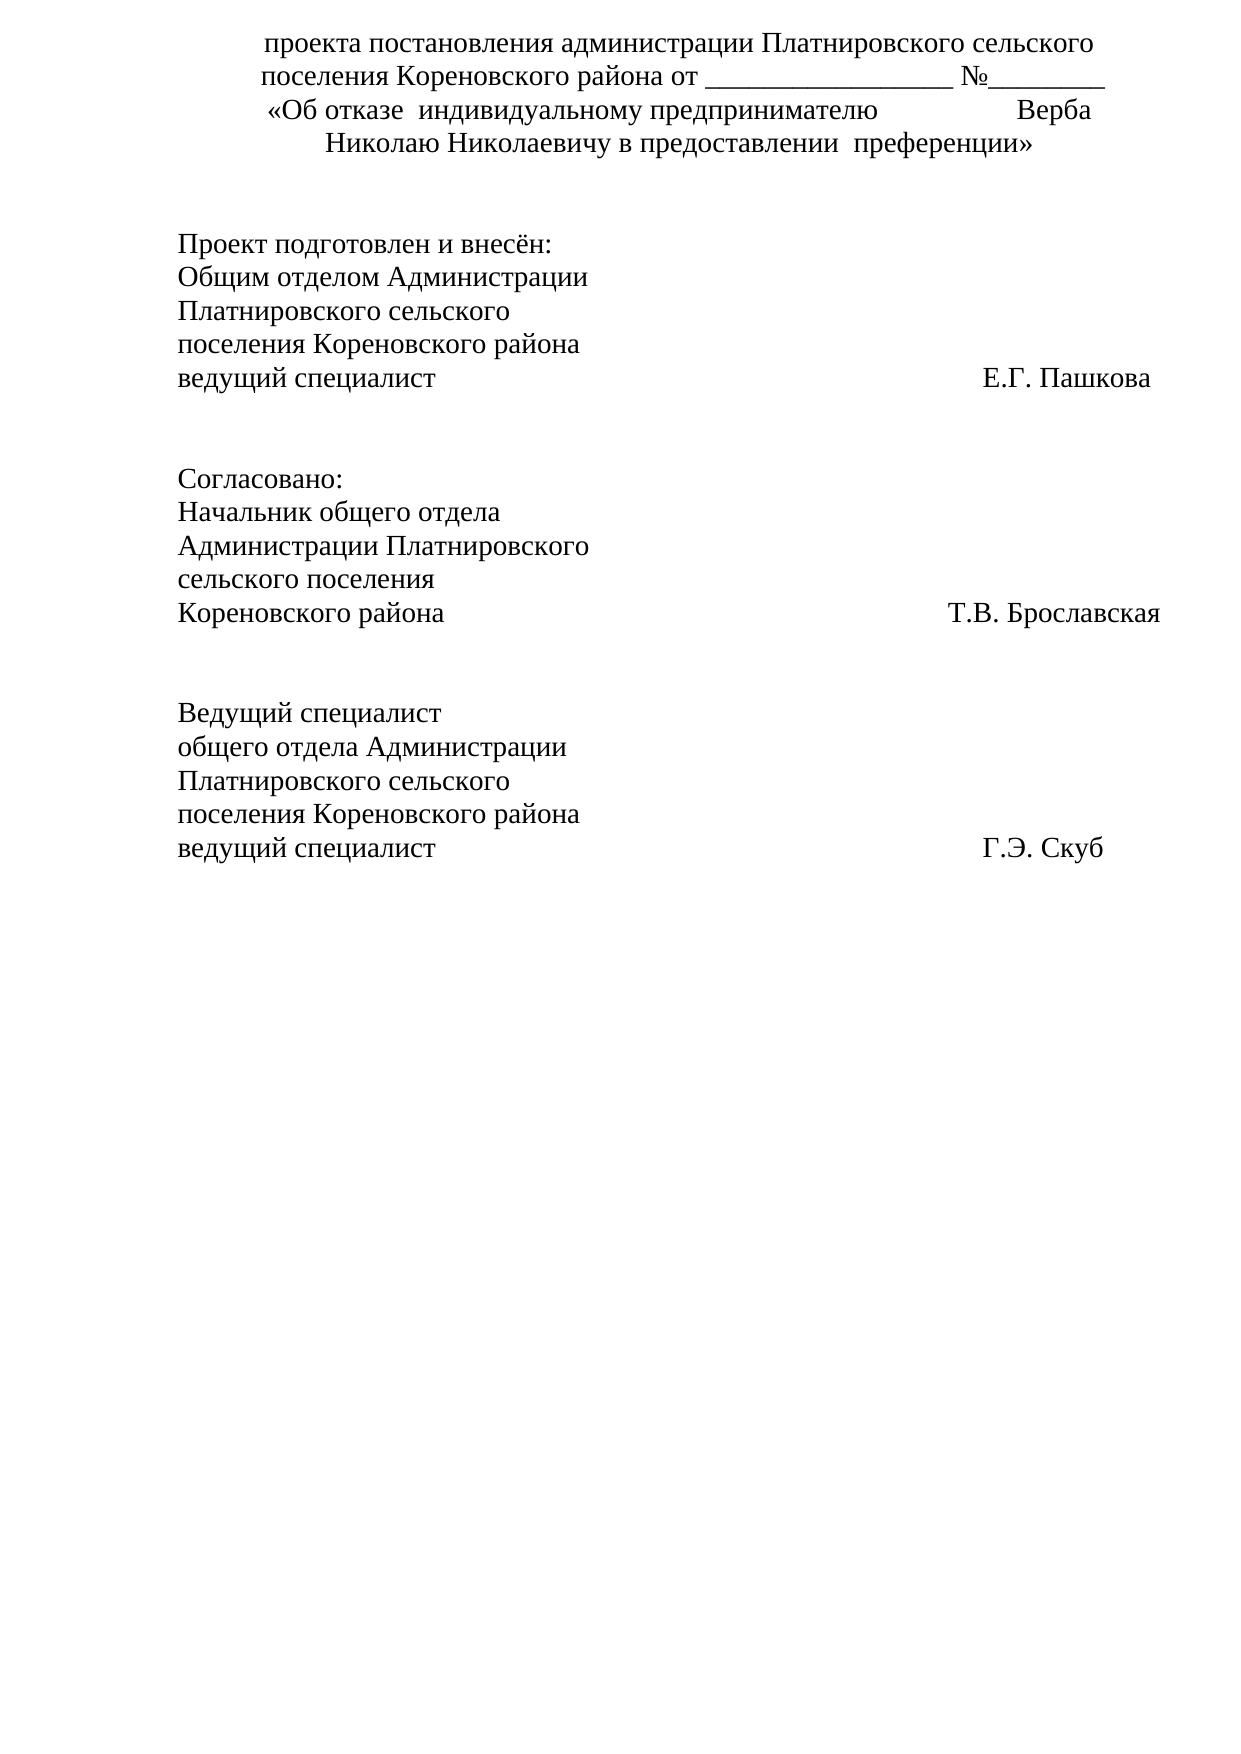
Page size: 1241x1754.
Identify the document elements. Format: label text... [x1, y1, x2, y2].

text поселения Кореновского района [177, 796, 1181, 830]
text общего отдела Администрации [177, 729, 1181, 763]
text Начальник общего отдела [177, 494, 1181, 528]
text поселения Кореновского района [177, 327, 1181, 360]
text поселения Кореновского района от _________________ №________ [177, 58, 1181, 92]
text Администрации Платнировского [177, 528, 1181, 561]
text сельского поселения [177, 561, 1181, 595]
text Ведущий специалист [177, 696, 1181, 729]
text Платнировского сельского [177, 763, 1181, 796]
text ведущий специалист Г.Э. Скуб [177, 830, 1181, 863]
text Платнировского сельского [177, 293, 1181, 327]
text ведущий специалист Е.Г. Пашкова [177, 360, 1181, 394]
text «Об отказе индивидуальному предпринимателю Верба Николаю Николаевичу в предоставлении преференции» [266, 92, 1092, 159]
text Проект подготовлен и внесён: [177, 226, 1181, 259]
text Согласовано: [177, 461, 1181, 494]
text проекта постановления администрации Платнировского сельского [177, 25, 1181, 58]
text Кореновского района Т.В. Брославская [177, 595, 1196, 628]
text Общим отделом Администрации [177, 259, 1181, 293]
